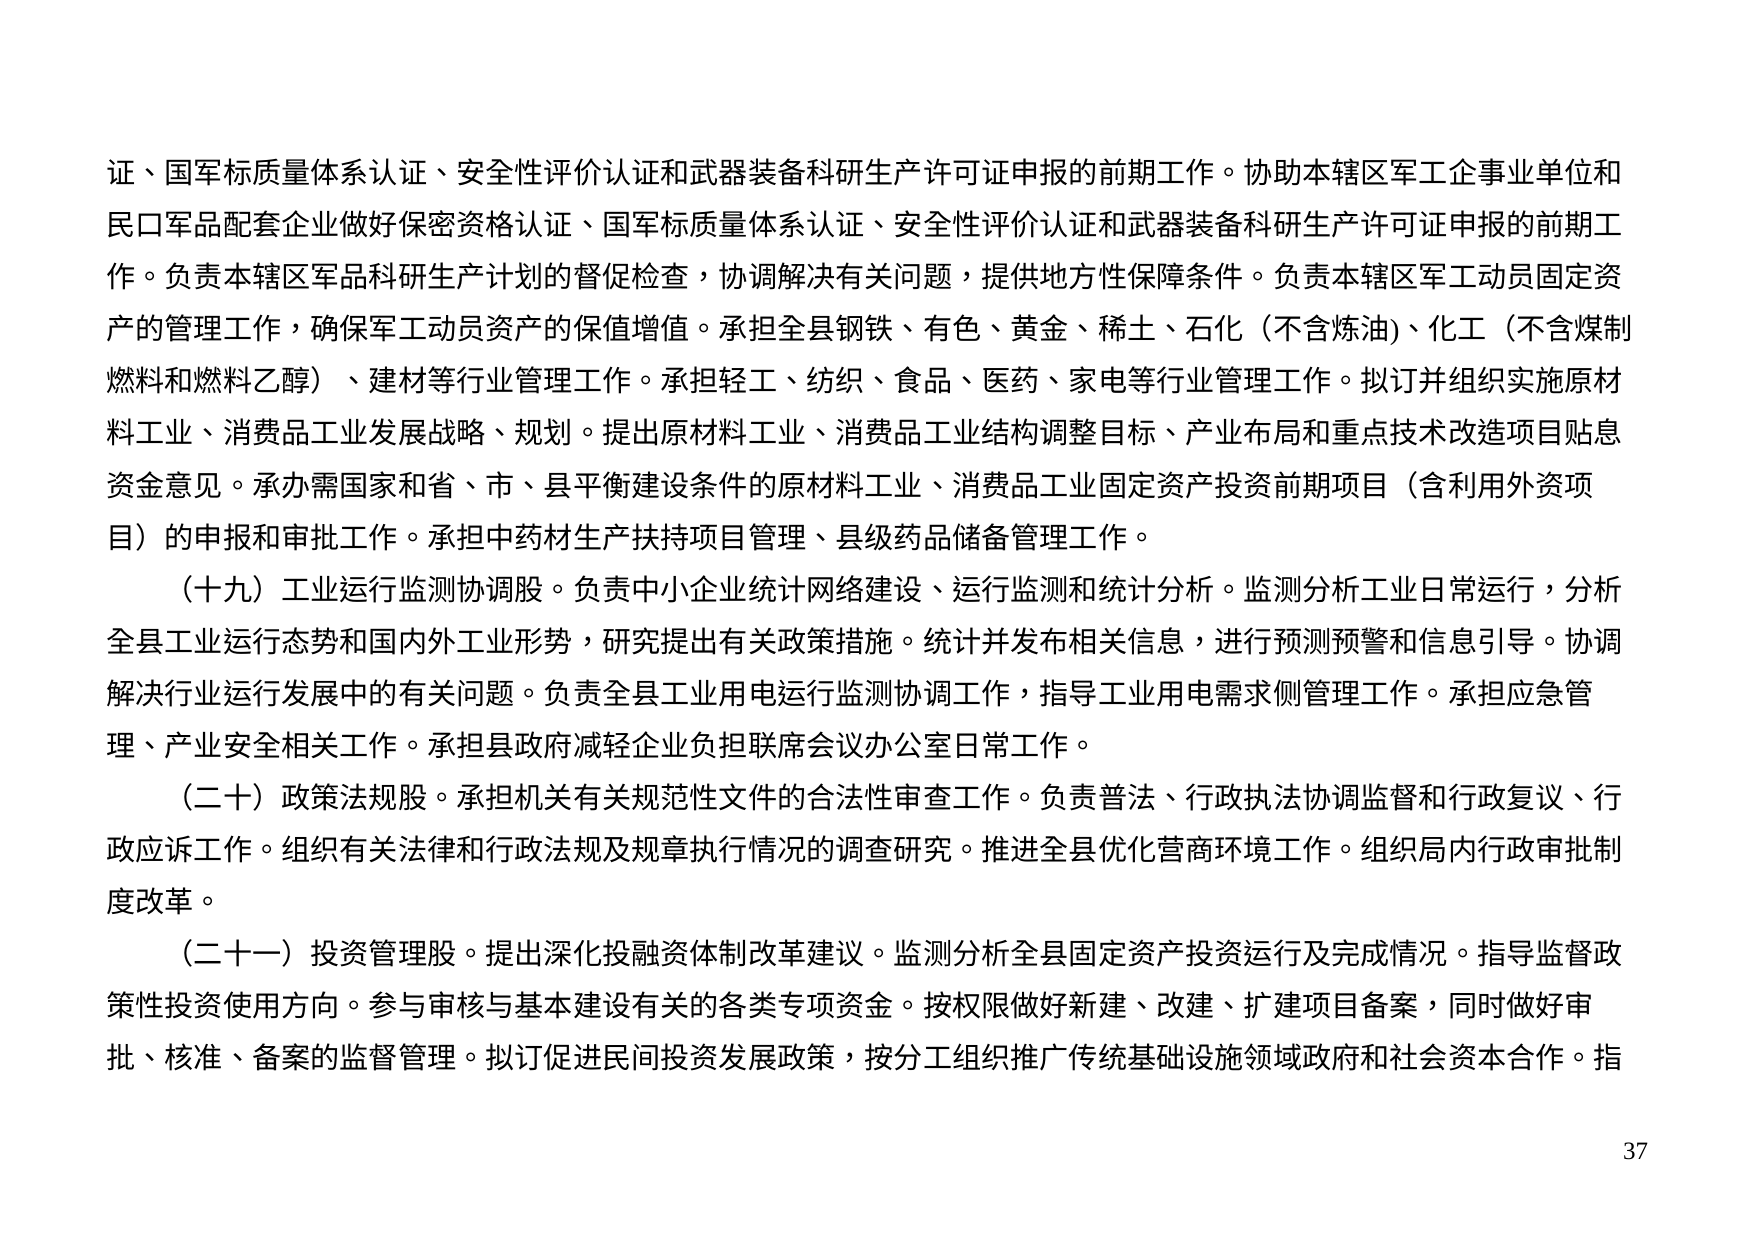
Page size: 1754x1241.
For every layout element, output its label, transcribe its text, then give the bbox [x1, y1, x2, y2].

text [106, 142, 1648, 558]
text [106, 923, 1648, 1079]
text （十九）工业运行监测协调股。负责中小企业统计网络建设、运行监测和统计分析。监测分析工业日常运行，分析全县工业运行态势和国内外工业形势，研究提出有关政策措施。统计并发布相关信息，进行预测预警和信息引导。协调解决行业运行发展中的有关问题。负责全县工业用电运行监测协调工作，指导工业用电需求侧管理工作。承担应急管理、产业安全相关工作。承担县政府减轻企业负担联席会议办公室日常工作。 [106, 558, 1648, 767]
text （二十）政策法规股。承担机关有关规范性文件的合法性审查工作。负责普法、行政执法协调监督和行政复议、行政应诉工作。组织有关法律和行政法规及规章执行情况的调查研究。推进全县优化营商环境工作。组织局内行政审批制度改革。 [106, 767, 1648, 923]
